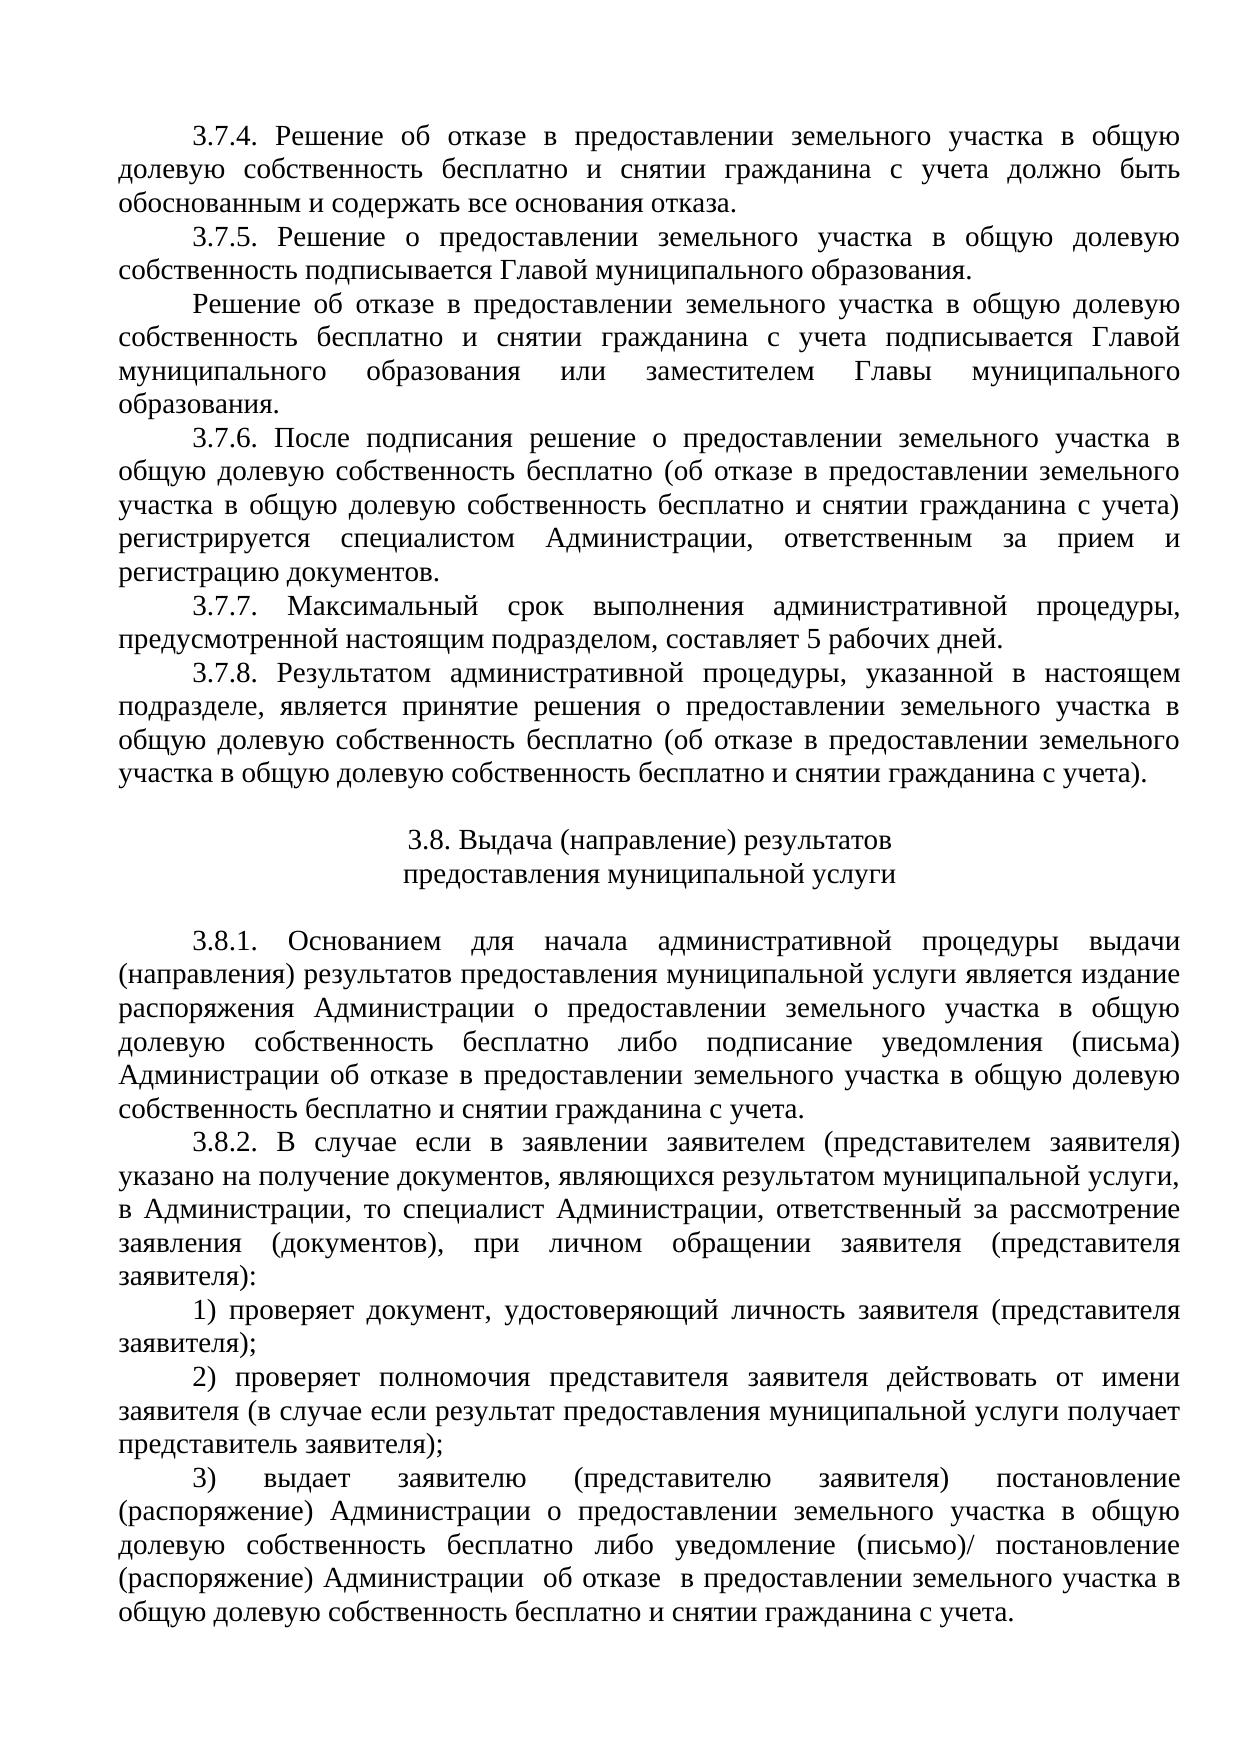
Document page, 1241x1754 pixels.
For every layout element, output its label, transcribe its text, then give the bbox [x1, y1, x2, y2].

text 3.7.7. Максимальный срок выполнения административной процедуры, предусмотренной настоящим подразделом, составляет 5 рабочих дней. [118, 588, 1181, 655]
text 3.7.4. Решение об отказе в предоставлении земельного участка в общую долевую собственность бесплатно и снятии гражданина с учета должно быть обоснованным и содержать все основания отказа. [118, 118, 1181, 219]
text предоставления муниципальной услуги [118, 856, 1181, 889]
text 1) проверяет документ, удостоверяющий личность заявителя (представителя заявителя); [118, 1292, 1181, 1359]
text 3.8.1. Основанием для начала административной процедуры выдачи (направления) результатов предоставления муниципальной услуги является издание распоряжения Администрации о предоставлении земельного участка в общую долевую собственность бесплатно либо подписание уведомления (письма) Администрации об отказе в предоставлении земельного участка в общую долевую собственность бесплатно и снятии гражданина с учета. [118, 923, 1181, 1124]
text 3.8.2. В случае если в заявлении заявителем (представителем заявителя) указано на получение документов, являющихся результатом муниципальной услуги, в Администрации, то специалист Администрации, ответственный за рассмотрение заявления (документов), при личном обращении заявителя (представителя заявителя): [118, 1124, 1181, 1292]
text 3.7.6. После подписания решение о предоставлении земельного участка в общую долевую собственность бесплатно (об отказе в предоставлении земельного участка в общую долевую собственность бесплатно и снятии гражданина с учета) регистрируется специалистом Администрации, ответственным за прием и регистрацию документов. [118, 420, 1181, 588]
text 2) проверяет полномочия представителя заявителя действовать от имени заявителя (в случае если результат предоставления муниципальной услуги получает представитель заявителя); [118, 1359, 1181, 1460]
text 3) выдает заявителю (представителю заявителя) постановление (распоряжение) Администрации о предоставлении земельного участка в общую долевую собственность бесплатно либо уведомление (письмо)/ постановление (распоряжение) Администрации об отказе в предоставлении земельного участка в общую долевую собственность бесплатно и снятии гражданина с учета. [118, 1460, 1181, 1627]
text 3.7.5. Решение о предоставлении земельного участка в общую долевую собственность подписывается Главой муниципального образования. [118, 219, 1181, 286]
text 3.7.8. Результатом административной процедуры, указанной в настоящем подразделе, является принятие решения о предоставлении земельного участка в общую долевую собственность бесплатно (об отказе в предоставлении земельного участка в общую долевую собственность бесплатно и снятии гражданина с учета). [118, 655, 1181, 789]
text 3.8. Выдача (направление) результатов [118, 822, 1181, 856]
text Решение об отказе в предоставлении земельного участка в общую долевую собственность бесплатно и снятии гражданина с учета подписывается Главой муниципального образования или заместителем Главы муниципального образования. [118, 286, 1181, 420]
